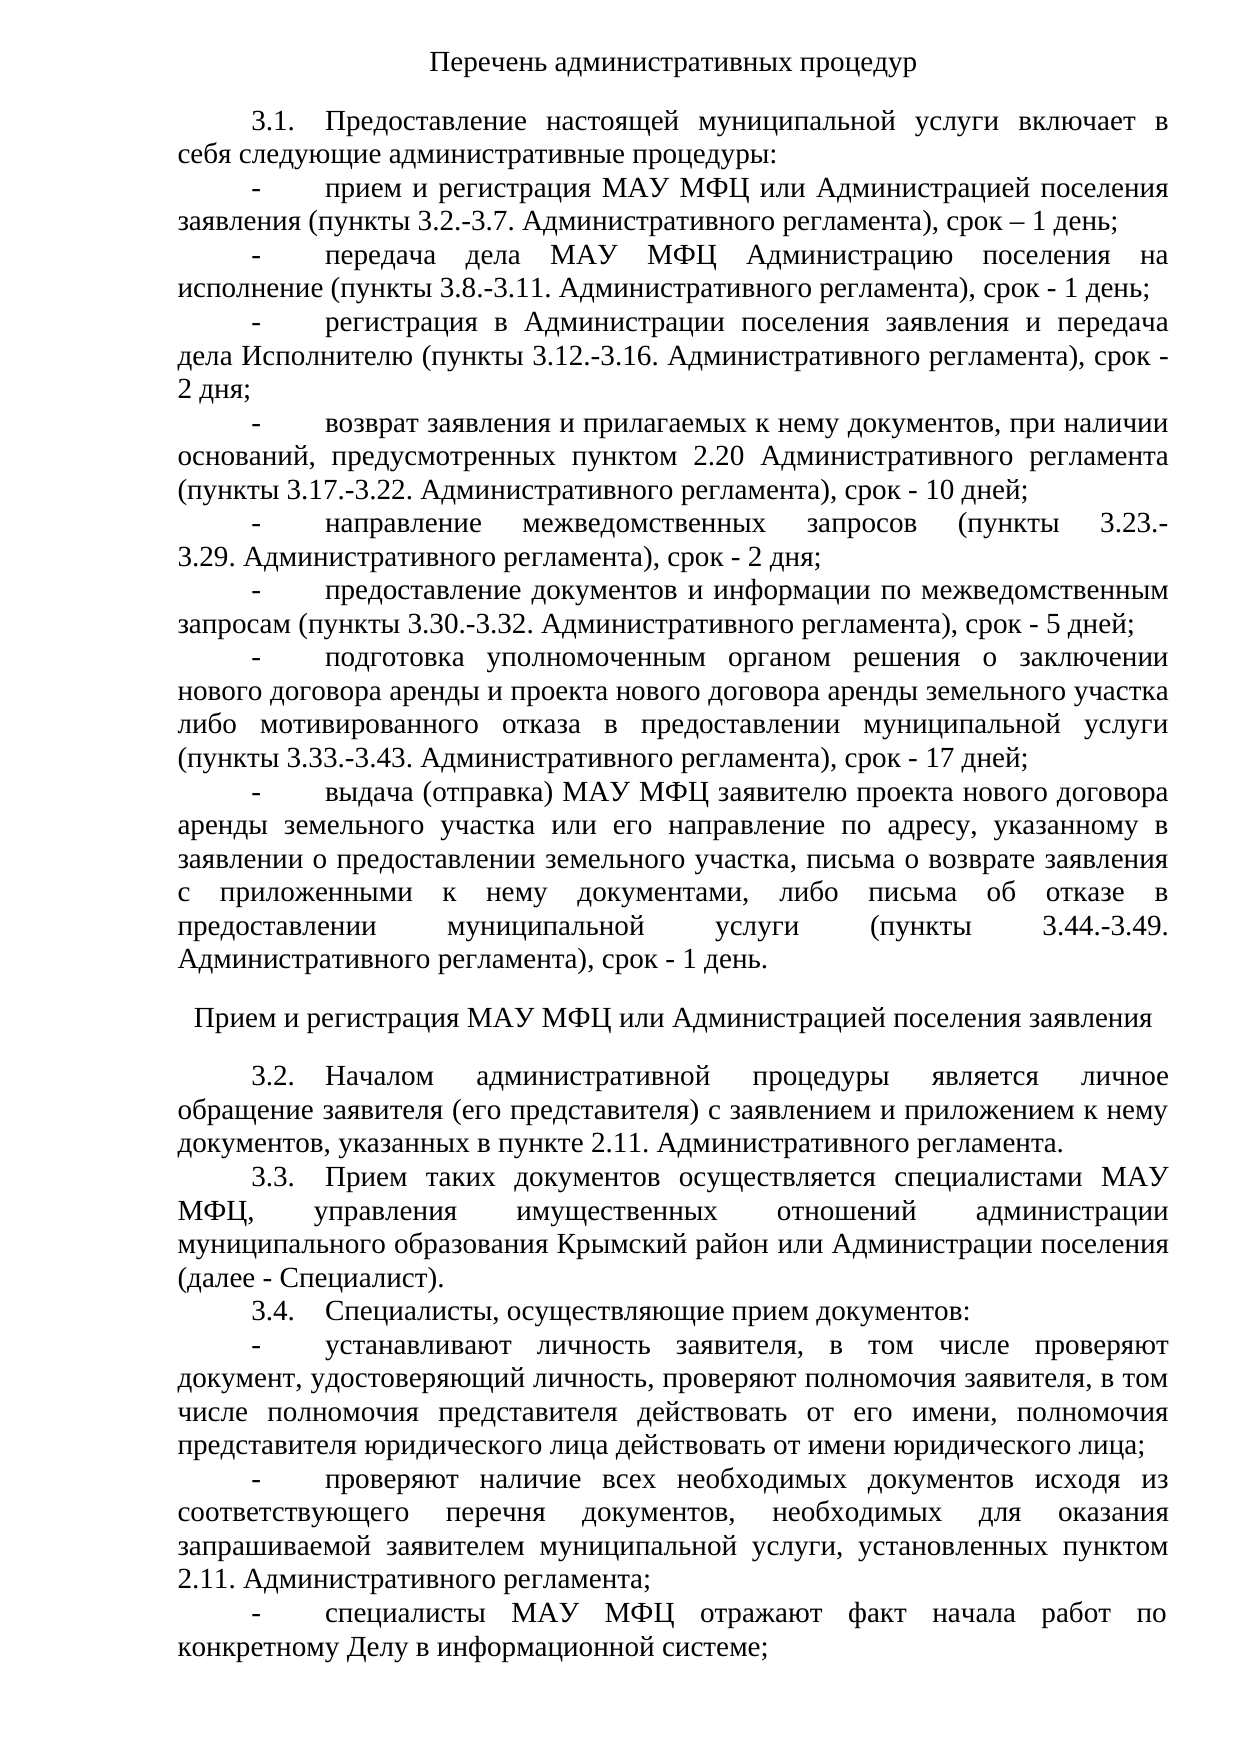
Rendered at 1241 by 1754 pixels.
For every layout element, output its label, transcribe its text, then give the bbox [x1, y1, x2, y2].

text - возврат заявления и прилагаемых к нему документов, при наличии оснований, предусмотренных пунктом 2.20 Административного регламента (пункты 3.17.-3.22. Административного регламента), срок - 10 дней; [177, 405, 1169, 505]
text - специалисты МАУ МФЦ отражают факт начала работ по конкретному Делу в информационной системе; [177, 1595, 1169, 1662]
text - выдача (отправка) МАУ МФЦ заявителю проекта нового договора аренды земельного участка или его направление по адресу, указанному в заявлении о предоставлении земельного участка, письма о возврате заявления с приложенными к нему документами, либо письма об отказе в предоставлении муниципальной услуги (пункты 3.44.-3.49. Административного регламента), срок - 1 день. [177, 774, 1169, 975]
text 3.3. Прием таких документов осуществляется специалистами МАУ МФЦ, управления имущественных отношений администрации муниципального образования Крымский район или Администрации поселения (далее - Специалист). [177, 1159, 1169, 1293]
text - прием и регистрация МАУ МФЦ или Администрацией поселения заявления (пункты 3.2.-3.7. Административного регламента), срок – 1 день; [177, 170, 1169, 237]
text - передача дела МАУ МФЦ Администрацию поселения на исполнение (пункты 3.8.-3.11. Административного регламента), срок - 1 день; [177, 237, 1169, 304]
text - устанавливают личность заявителя, в том числе проверяют документ, удостоверяющий личность, проверяют полномочия заявителя, в том числе полномочия представителя действовать от его имени, полномочия представителя юридического лица действовать от имени юридического лица; [177, 1327, 1169, 1461]
text Перечень административных процедур [177, 44, 1169, 78]
text 3.1. Предоставление настоящей муниципальной услуги включает в себя следующие административные процедуры: [177, 103, 1169, 170]
text - направление межведомственных запросов (пункты 3.23.-3.29. Административного регламента), срок - 2 дня; [177, 505, 1169, 572]
text - предоставление документов и информации по межведомственным запросам (пункты 3.30.-3.32. Административного регламента), срок - 5 дней; [177, 572, 1169, 639]
text - проверяют наличие всех необходимых документов исходя из соответствующего перечня документов, необходимых для оказания запрашиваемой заявителем муниципальной услуги, установленных пунктом 2.11. Административного регламента; [177, 1461, 1169, 1595]
text 3.4. Специалисты, осуществляющие прием документов: [177, 1293, 1169, 1327]
text - подготовка уполномоченным органом решения о заключении нового договора аренды и проекта нового договора аренды земельного участка либо мотивированного отказа в предоставлении муниципальной услуги (пункты 3.33.-3.43. Административного регламента), срок - 17 дней; [177, 639, 1169, 774]
text 3.2. Началом административной процедуры является личное обращение заявителя (его представителя) с заявлением и приложением к нему документов, указанных в пункте 2.11. Административного регламента. [177, 1058, 1169, 1159]
text - регистрация в Администрации поселения заявления и передача дела Исполнителю (пункты 3.12.-3.16. Административного регламента), срок - 2 дня; [177, 304, 1169, 405]
text Прием и регистрация МАУ МФЦ или Администрацией поселения заявления [177, 1000, 1169, 1033]
